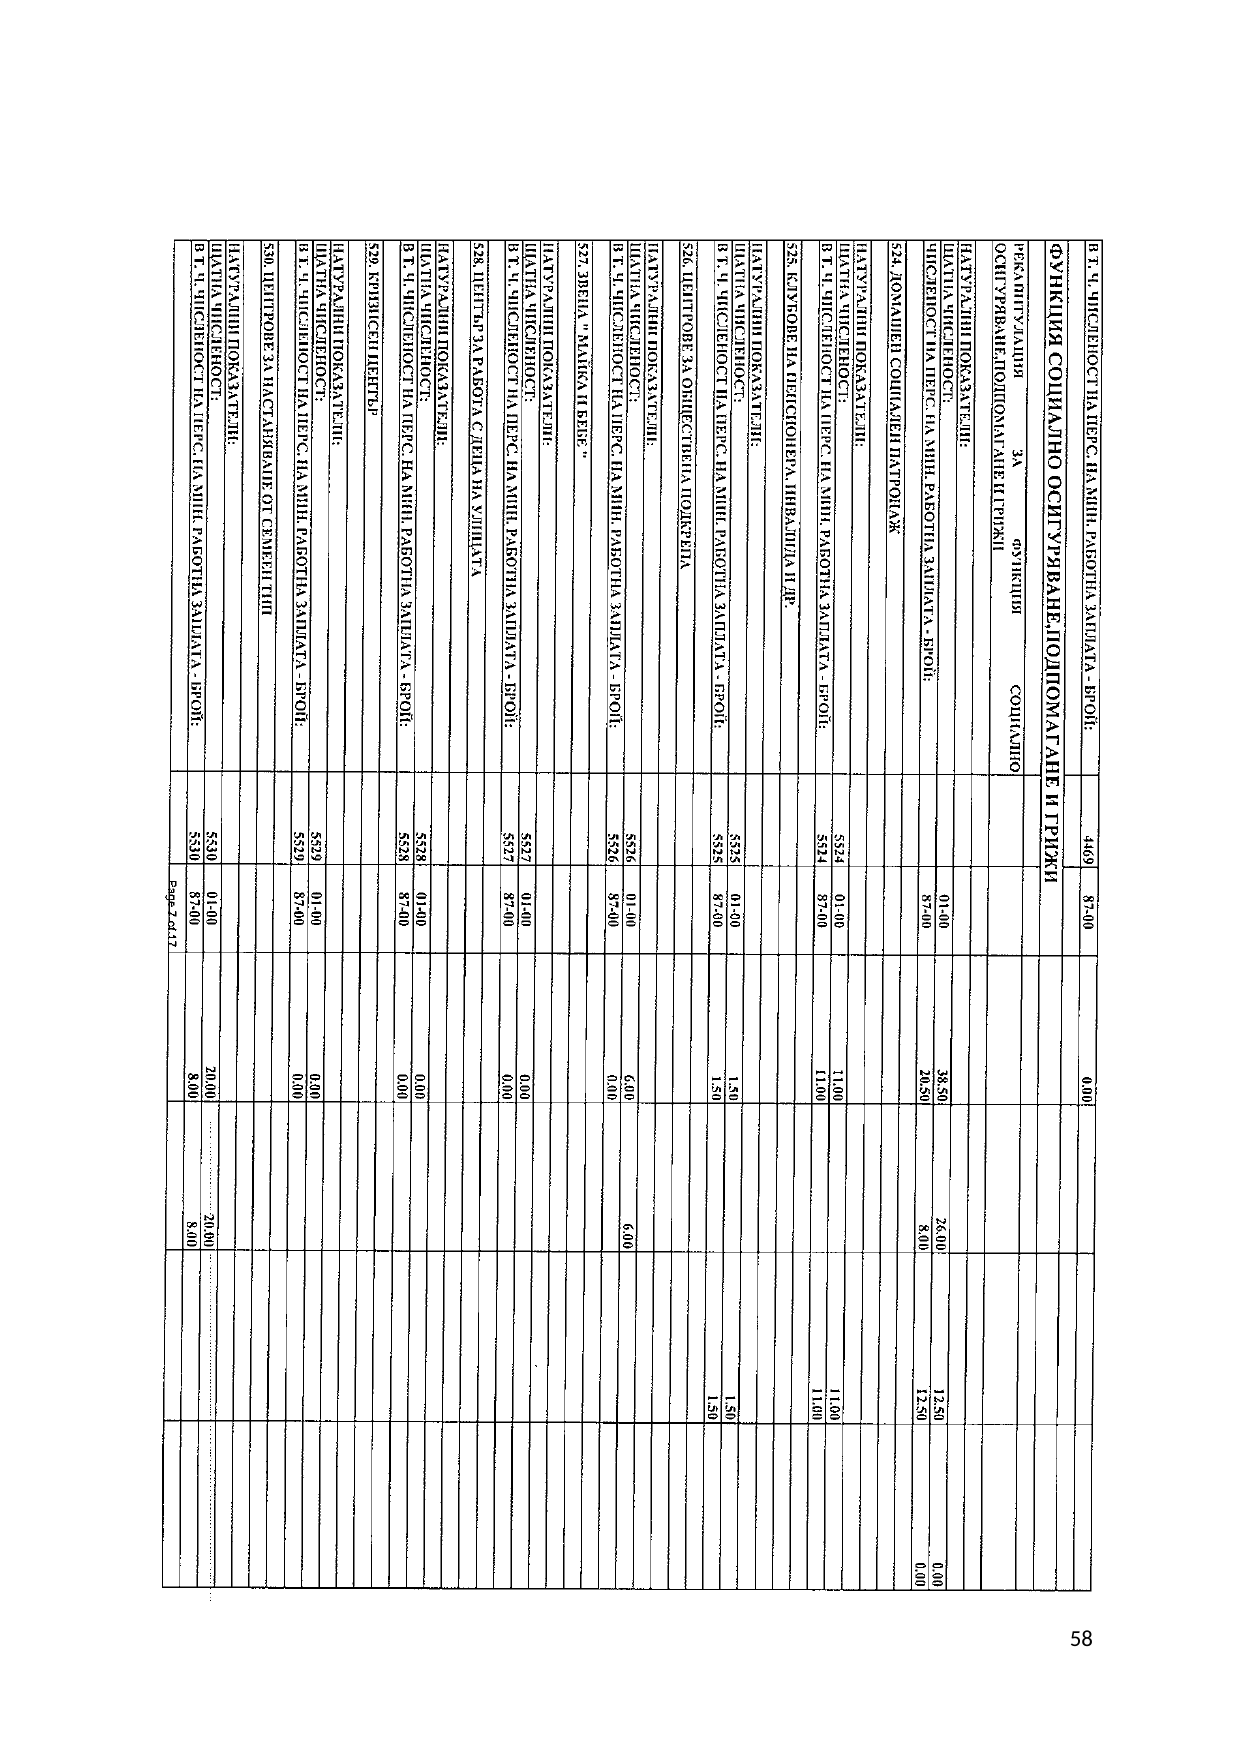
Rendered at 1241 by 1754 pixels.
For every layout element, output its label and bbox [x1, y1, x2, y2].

picture [147, 147, 1239, 1607]
